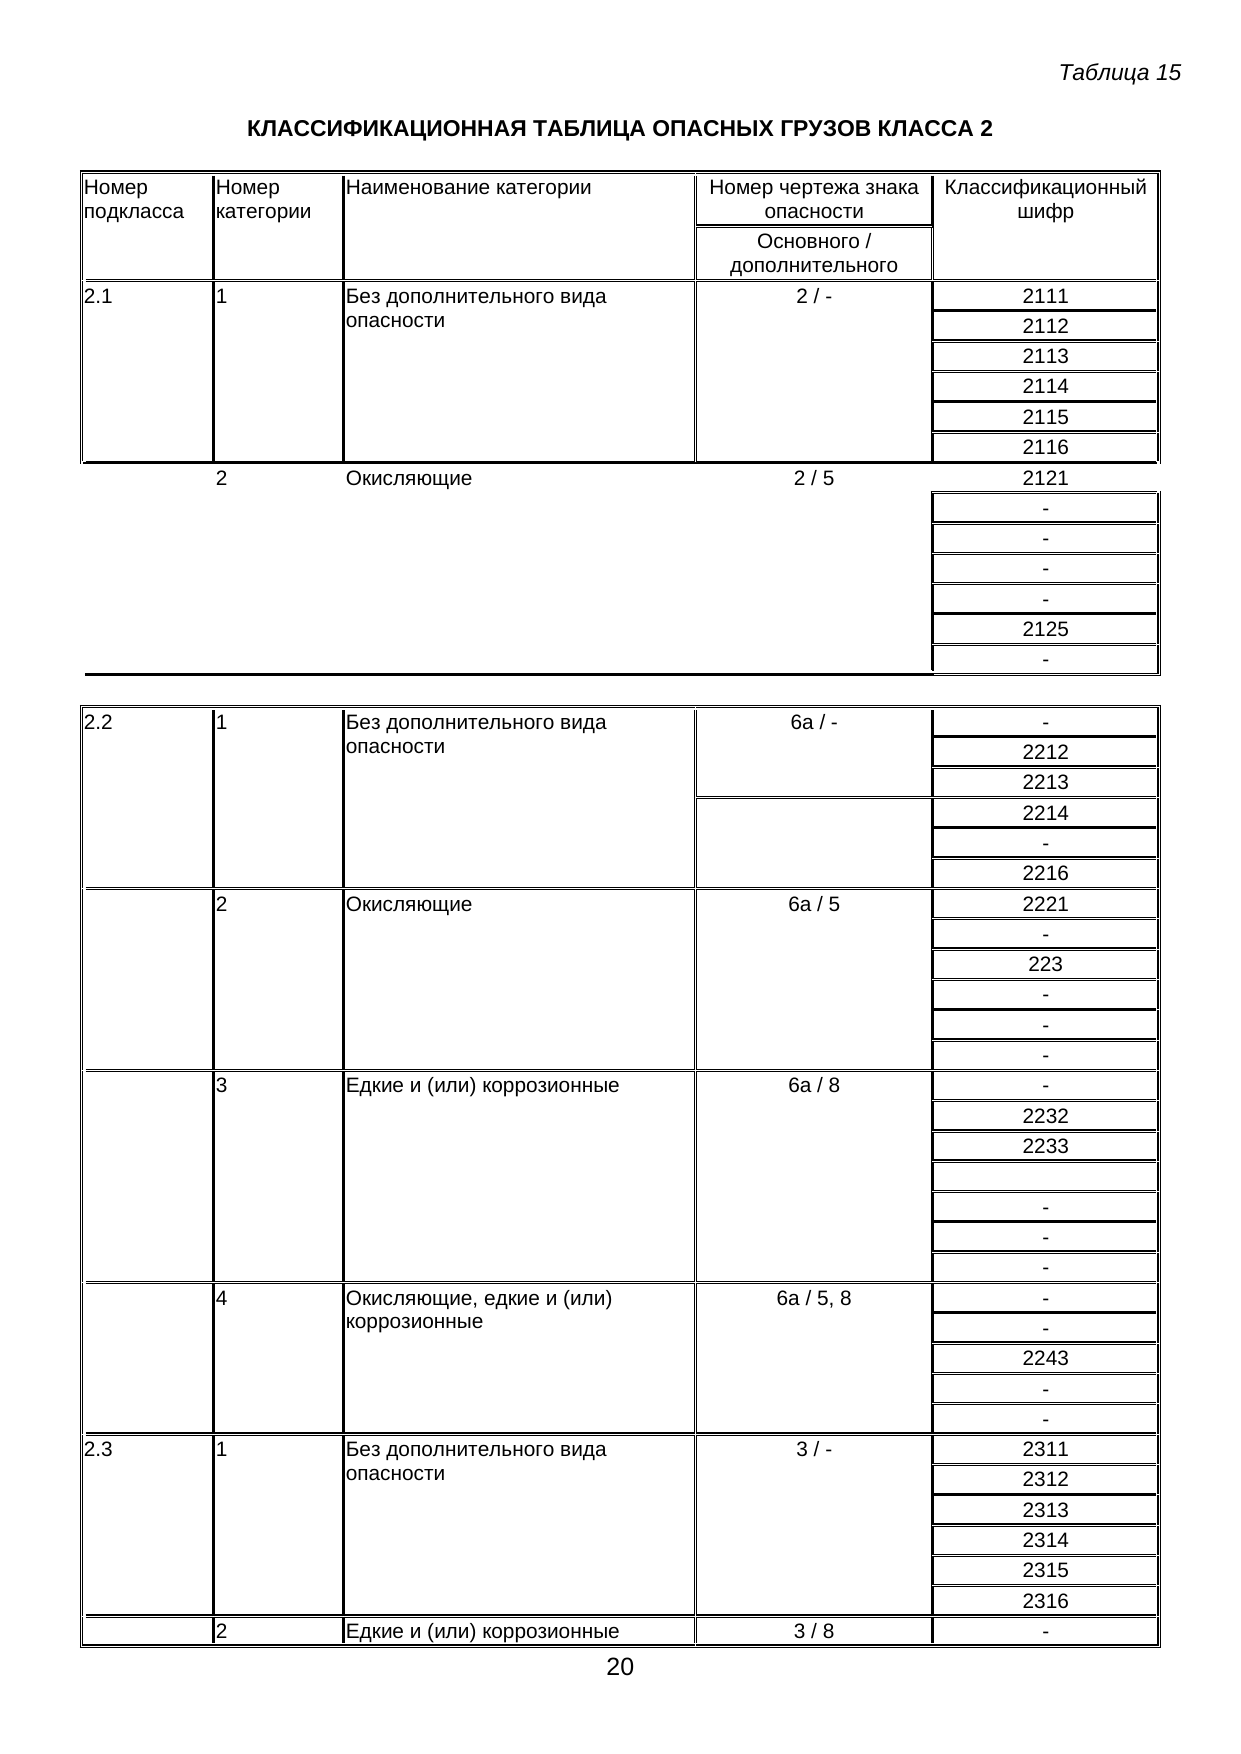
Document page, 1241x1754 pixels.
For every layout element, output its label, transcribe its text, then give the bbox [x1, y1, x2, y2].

table_cell - [934, 1220, 1157, 1250]
table_cell - [932, 1372, 1159, 1402]
table_header 6а / - [696, 708, 932, 796]
table_cell 2 / - [697, 282, 931, 461]
table_header Номер категории [213, 174, 343, 279]
table_cell 2232 [932, 1099, 1159, 1129]
table_cell Окисляющие [345, 890, 694, 1068]
table_cell - [932, 643, 1158, 673]
table_cell 3 [215, 1072, 342, 1281]
table_cell - [932, 1190, 1159, 1220]
table_header Без дополнительного вида опасности [343, 708, 696, 887]
table_cell 2116 [934, 430, 1158, 461]
table_cell 1 [215, 1436, 342, 1614]
table_cell 2314 [934, 1523, 1158, 1553]
table_cell 2233 [934, 1129, 1158, 1159]
table_cell Без дополнительного вида опасности [345, 1436, 694, 1614]
table_cell - [934, 978, 1158, 1008]
table_cell 2221 [932, 887, 1159, 917]
text Таблица 15 [59, 59, 1181, 85]
table_cell 2112 [934, 309, 1157, 339]
table_cell 2311 [934, 1432, 1158, 1462]
table_cell [697, 799, 931, 887]
table_cell 3 / - [697, 1436, 931, 1614]
table_cell Окисляющие, едкие и (или) коррозионные [345, 1284, 694, 1432]
table_cell - [932, 1614, 1158, 1644]
table_cell 2115 [934, 400, 1157, 430]
table_cell [81, 461, 213, 673]
table_cell - [934, 1250, 1158, 1281]
table_cell 2313 [934, 1493, 1159, 1523]
table_header 2.2 [83, 708, 213, 887]
table_cell 2125 [934, 612, 1157, 642]
table_cell - [934, 1008, 1159, 1038]
table_header Классификационный шифр [932, 174, 1157, 279]
table_cell 2 / 5 [696, 464, 932, 673]
table_cell [81, 1281, 213, 1432]
table_cell 223 [934, 947, 1158, 977]
table_cell - [934, 1311, 1157, 1341]
table_cell - [934, 1069, 1158, 1099]
table_cell [934, 1159, 1158, 1190]
table_cell - [934, 1038, 1158, 1068]
table_cell 2 [213, 464, 343, 673]
table_cell [81, 887, 213, 1068]
table_cell 2216 [934, 856, 1158, 887]
table_cell - [934, 521, 1158, 551]
table_cell 2 [215, 890, 342, 1068]
table_header Номер подкласса [83, 174, 213, 279]
table_cell [83, 1069, 212, 1281]
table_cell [343, 1618, 696, 1644]
table_cell - [932, 1281, 1159, 1311]
table_cell Основного / дополнительного [697, 228, 931, 279]
table_cell Без дополнительного вида опасности [345, 282, 694, 461]
table_cell 3 / 8 [696, 1618, 932, 1644]
table_cell - [932, 582, 1159, 612]
table_cell 4 [215, 1284, 342, 1432]
table_cell [83, 1614, 213, 1644]
table_cell 2.3 [83, 1432, 212, 1614]
table_header 1 [213, 708, 343, 887]
table_cell 2214 [932, 796, 1159, 826]
table_header - [932, 708, 1157, 735]
table_header Номер чертежа знака опасности [696, 174, 932, 224]
table_cell - [934, 826, 1157, 856]
table_cell - [932, 491, 1159, 521]
table_cell 2316 [932, 1584, 1159, 1614]
table_cell 2212 [934, 735, 1157, 765]
table_cell - [932, 917, 1159, 947]
table_cell 2312 [934, 1463, 1158, 1493]
text КЛАССИФИКАЦИОННАЯ ТАБЛИЦА ОПАСНЫХ ГРУЗОВ КЛАССА 2 [59, 114, 1181, 141]
table_cell 1 [215, 282, 342, 461]
table_cell 2111 [932, 279, 1159, 309]
table_cell Окисляющие [343, 464, 696, 673]
table_cell 2.1 [81, 279, 213, 461]
table_cell 2213 [934, 765, 1158, 796]
table_cell 6а / 8 [697, 1072, 931, 1281]
table_cell 6а / 5, 8 [697, 1284, 931, 1432]
table_cell - [932, 1402, 1159, 1432]
table_header Наименование категории [343, 174, 696, 279]
table_cell 2114 [934, 370, 1158, 400]
table_cell 2113 [934, 339, 1158, 369]
table_cell Едкие и (или) коррозионные [345, 1072, 694, 1281]
table_cell 2121 [932, 461, 1159, 491]
table_cell 2243 [934, 1341, 1158, 1372]
table_cell 6а / 5 [697, 890, 931, 1068]
table_cell 2 [213, 1618, 343, 1644]
table_cell - [934, 551, 1158, 582]
table_cell 2315 [934, 1554, 1158, 1584]
